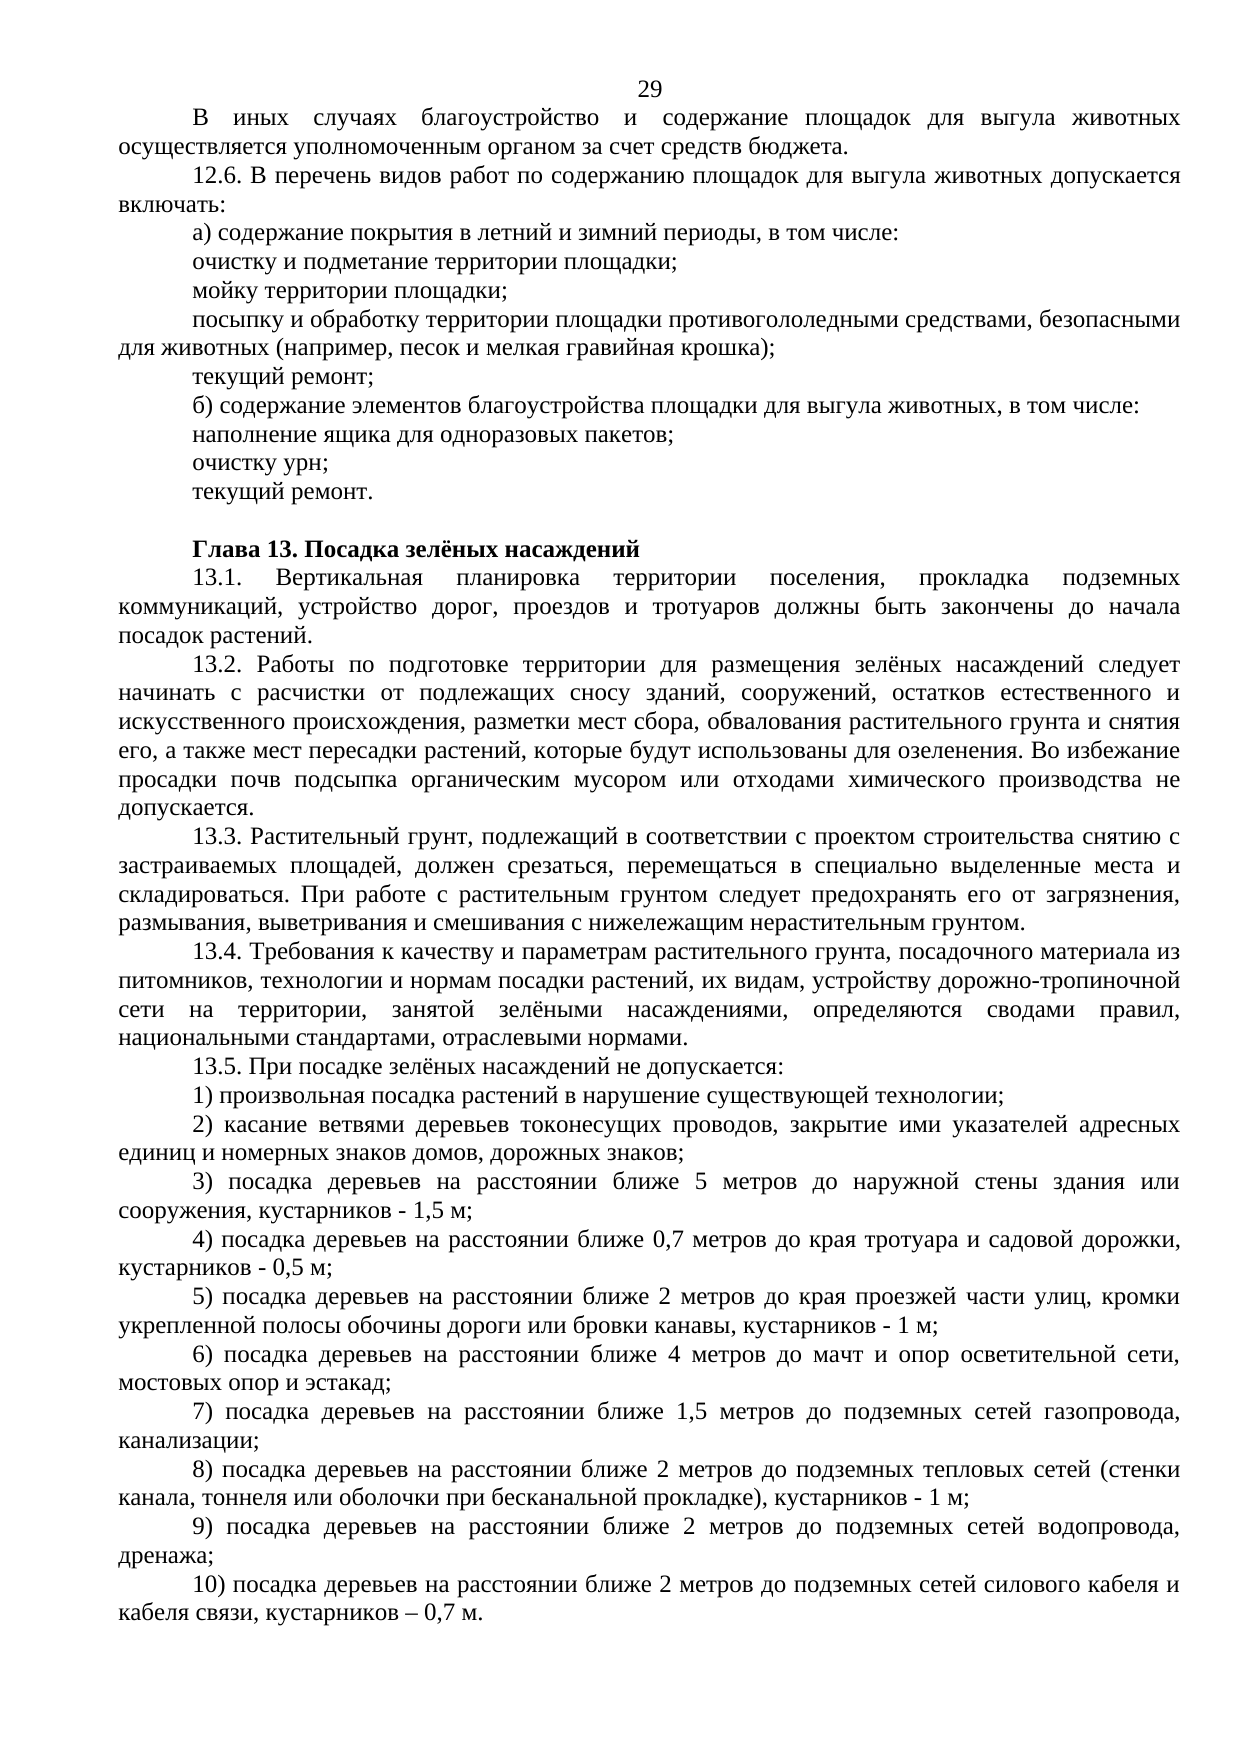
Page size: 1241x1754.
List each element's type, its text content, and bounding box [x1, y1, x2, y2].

text 13.1. Вертикальная планировка территории поселения, прокладка подземных коммуникаций, устройство дорог, проездов и тротуаров должны быть закончены до начала посадок растений. [118, 562, 1181, 649]
text 1) произвольная посадка растений в нарушение существующей технологии; [118, 1080, 1181, 1109]
text б) содержание элементов благоустройства площадки для выгула животных, в том числе: [118, 390, 1181, 419]
text 10) посадка деревьев на расстоянии ближе 2 метров до подземных сетей силового кабеля и кабеля связи, кустарников – 0,7 м. [118, 1569, 1181, 1626]
text 12.6. В перечень видов работ по содержанию площадок для выгула животных допускается включать: [118, 160, 1181, 217]
text 13.5. При посадке зелёных насаждений не допускается: [118, 1051, 1181, 1080]
text 13.4. Требования к качеству и параметрам растительного грунта, посадочного материала из питомников, технологии и нормам посадки растений, их видам, устройству дорожно-тропиночной сети на территории, занятой зелёными насаждениями, определяются сводами правил, национальными стандартами, отраслевыми нормами. [118, 936, 1181, 1051]
text очистку урн; [118, 447, 1181, 476]
text текущий ремонт. [118, 476, 1181, 505]
text 2) касание ветвями деревьев токонесущих проводов, закрытие ими указателей адресных единиц и номерных знаков домов, дорожных знаков; [118, 1109, 1181, 1166]
subtitle Глава 13. Посадка зелёных насаждений [118, 534, 1181, 562]
text В иных случаях благоустройство и содержание площадок для выгула животных осуществляется уполномоченным органом за счет средств бюджета. [118, 102, 1181, 160]
text посыпку и обработку территории площадки противогололедными средствами, безопасными для животных (например, песок и мелкая гравийная крошка); [118, 304, 1181, 361]
text 13.2. Работы по подготовке территории для размещения зелёных насаждений следует начинать с расчистки от подлежащих сносу зданий, сооружений, остатков естественного и искусственного происхождения, разметки мест сбора, обвалования растительного грунта и снятия его, а также мест пересадки растений, которые будут использованы для озеленения. Во избежание просадки почв подсыпка органическим мусором или отходами химического производства не допускается. [118, 649, 1181, 821]
text 13.3. Растительный грунт, подлежащий в соответствии с проектом строительства снятию с застраиваемых площадей, должен срезаться, перемещаться в специально выделенные места и складироваться. При работе с растительным грунтом следует предохранять его от загрязнения, размывания, выветривания и смешивания с нижележащим нерастительным грунтом. [118, 821, 1181, 936]
text мойку территории площадки; [118, 275, 1181, 304]
text 6) посадка деревьев на расстоянии ближе 4 метров до мачт и опор осветительной сети, мостовых опор и эстакад; [118, 1339, 1181, 1396]
text 9) посадка деревьев на расстоянии ближе 2 метров до подземных сетей водопровода, дренажа; [118, 1511, 1181, 1569]
text текущий ремонт; [118, 361, 1181, 390]
text 4) посадка деревьев на расстоянии ближе 0,7 метров до края тротуара и садовой дорожки, кустарников - 0,5 м; [118, 1224, 1181, 1281]
text 7) посадка деревьев на расстоянии ближе 1,5 метров до подземных сетей газопровода, канализации; [118, 1396, 1181, 1454]
text 5) посадка деревьев на расстоянии ближе 2 метров до края проезжей части улиц, кромки укрепленной полосы обочины дороги или бровки канавы, кустарников - 1 м; [118, 1281, 1181, 1339]
text 3) посадка деревьев на расстоянии ближе 5 метров до наружной стены здания или сооружения, кустарников - 1,5 м; [118, 1166, 1181, 1224]
text 8) посадка деревьев на расстоянии ближе 2 метров до подземных тепловых сетей (стенки канала, тоннеля или оболочки при бесканальной прокладке), кустарников - 1 м; [118, 1454, 1181, 1511]
text наполнение ящика для одноразовых пакетов; [118, 419, 1181, 447]
text а) содержание покрытия в летний и зимний периоды, в том числе: [118, 217, 1181, 246]
text очистку и подметание территории площадки; [118, 246, 1181, 275]
